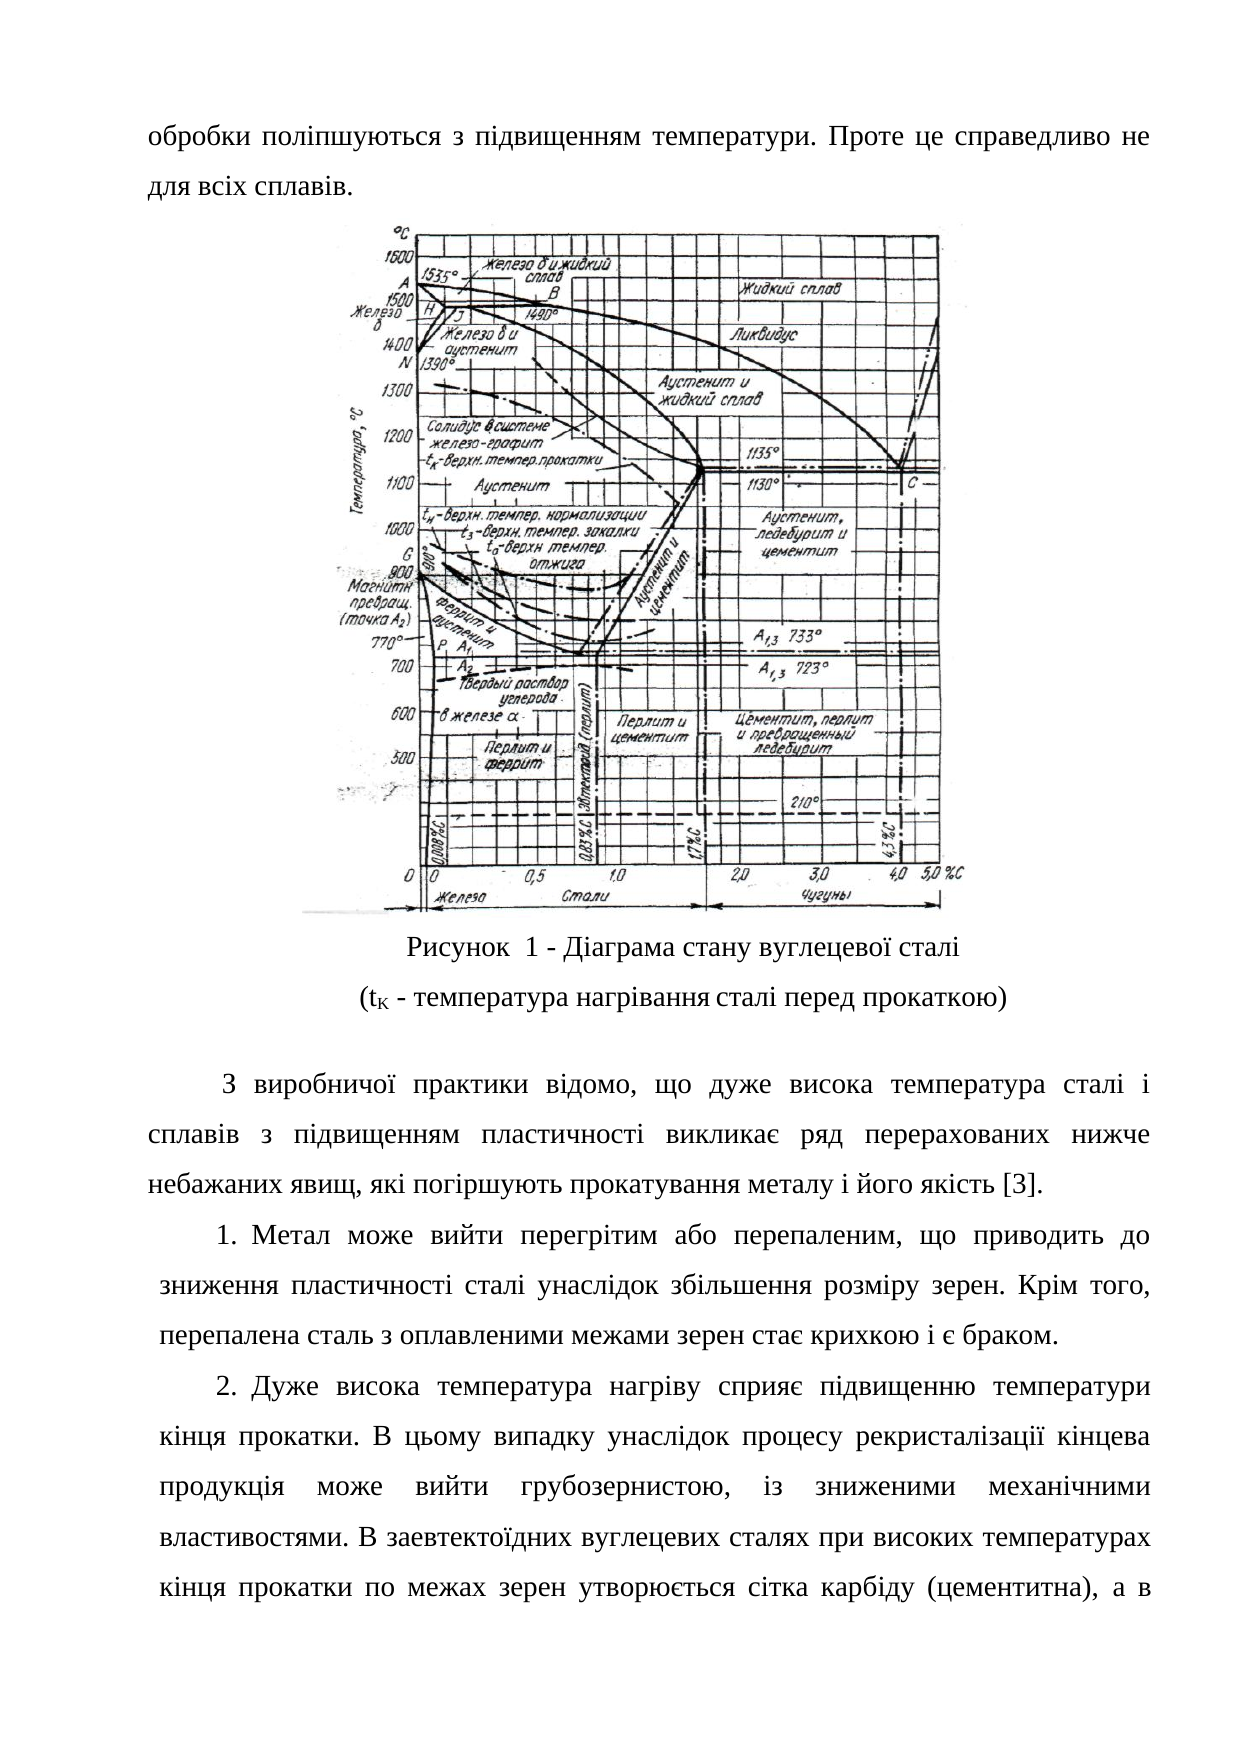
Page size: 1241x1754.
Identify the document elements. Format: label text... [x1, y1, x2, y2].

text Рисунок 1 - Діаграма стану вуглецевої сталі [215, 929, 1152, 963]
text З виробничої практики відомо, що дуже висока температура сталі і сплавів з підвищенням пластичності викликає ряд перерахованих нижче небажаних явищ, які погіршують прокатування металу і його якість [3]. [148, 1066, 1152, 1200]
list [159, 1368, 1152, 1603]
picture [302, 218, 978, 918]
text (tK - температура нагрівання сталі перед прокаткою) [215, 979, 1152, 1013]
list Метал може вийти перегрітим або перепаленим, що приводить до зниження пластичності сталі унаслідок збільшення розміру зерен. Крім того, перепалена сталь з оплавленими межами зерен стає крихкою і є браком. [159, 1217, 1152, 1351]
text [148, 118, 1152, 202]
